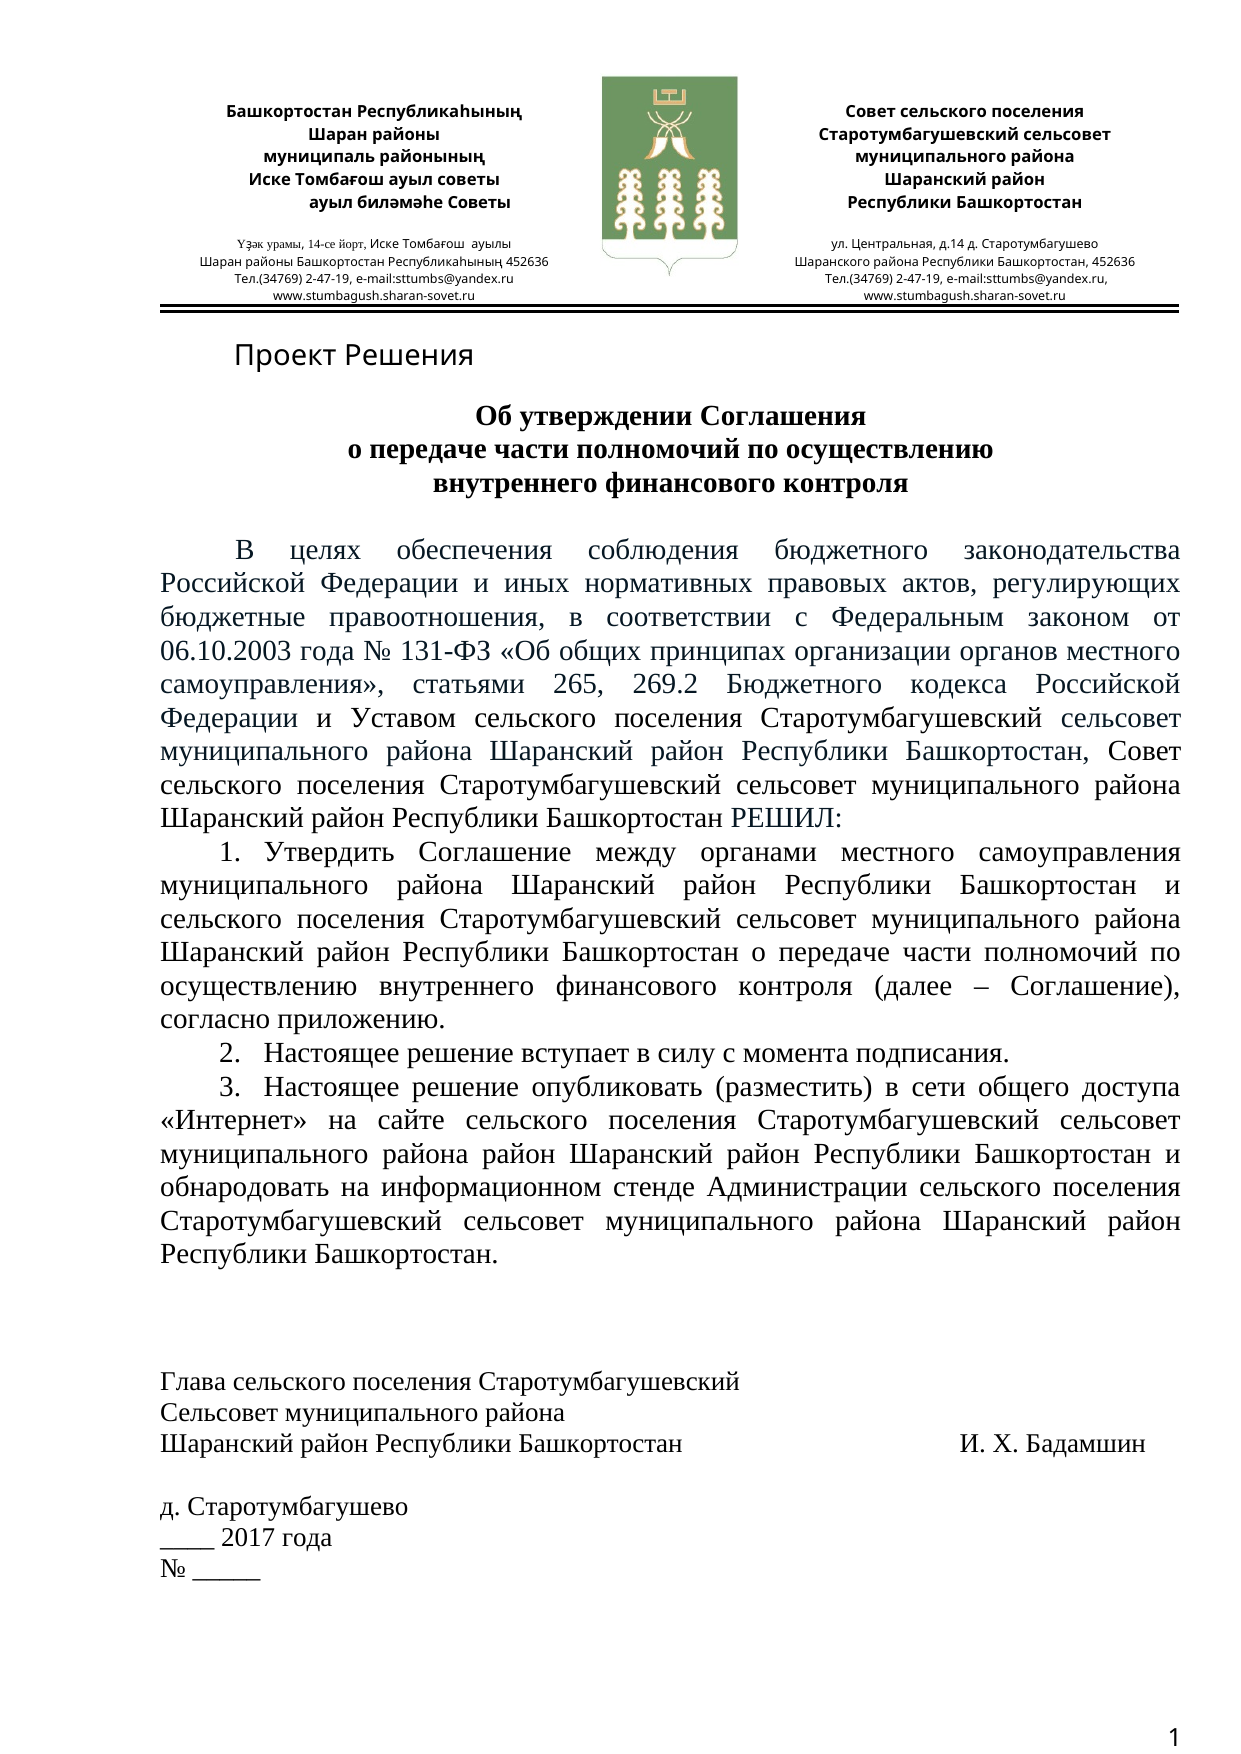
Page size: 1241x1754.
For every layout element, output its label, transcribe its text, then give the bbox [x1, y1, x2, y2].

table_header Башкортостан Республикаһының Шаран районы муниципаль районының Иске Томбағош ауыл советы ауыл биләмәһе Советы Үҙәк урамы, 14-се йорт, Иске Томбағош ауылы Шаран районы Башкортостан Республикаһының 452636 Тел.(34769) 2-47-19, e-mail:sttumbs@yandex.ru www.stumbagush.sharan-sovet.ru [160, 74, 588, 304]
text ____ 2017 года [160, 1521, 1181, 1552]
text В целях обеспечения соблюдения бюджетного законодательства Российской Федерации и иных нормативных правовых актов, регулирующих бюджетные правоотношения, в соответствии с Федеральным законом от 06.10.2003 года № 131-ФЗ «Об общих принципах организации органов местного самоуправления», статьями 265, 269.2 Бюджетного кодекса Российской Федерации и Уставом сельского поселения Старотумбагушевский сельсовет муниципального района Шаранский район Республики Башкортостан, Совет сельского поселения Старотумбагушевский сельсовет муниципального района Шаранский район Республики Башкортостан РЕШИЛ: [160, 532, 1181, 834]
text Глава сельского поселения Старотумбагушевский [160, 1365, 1181, 1396]
text д. Старотумбагушево [160, 1489, 1181, 1521]
list Настоящее решение вступает в силу с момента подписания. [160, 1035, 1181, 1069]
text о передаче части полномочий по осуществлению [160, 431, 1181, 465]
subtitle Проект Решения [234, 334, 1181, 374]
text Шаранский район Республики Башкортостан И. Х. Бадамшин [160, 1427, 1181, 1458]
list Утвердить Соглашение между органами местного самоуправления муниципального района Шаранский район Республики Башкортостан и сельского поселения Старотумбагушевский сельсовет муниципального района Шаранский район Республики Башкортостан о передаче части полномочий по осуществлению внутреннего финансового контроля (далее – Соглашение), согласно приложению. [160, 834, 1181, 1035]
picture [599, 73, 739, 277]
list Настоящее решение опубликовать (разместить) в сети общего доступа «Интернет» на сайте сельского поселения Старотумбагушевский сельсовет муниципального района район Шаранский район Республики Башкортостан и обнародовать на информационном стенде Администрации сельского поселения Старотумбагушевский сельсовет муниципального района Шаранский район Республики Башкортостан. [160, 1069, 1181, 1270]
table_header Совет сельского поселения Старотумбагушевский сельсовет муниципального района Шаранский район Республики Башкортостан ул. Центральная, д.14 д. Старотумбагушево Шаранского района Республики Башкортостан, 452636 Тел.(34769) 2-47-19, e-mail:sttumbs@yandex.ru, www.stumbagush.sharan-sovet.ru [751, 74, 1179, 304]
text Сельсовет муниципального района [160, 1396, 1181, 1427]
text внутреннего финансового контроля [160, 465, 1181, 498]
text № _____ [160, 1552, 1181, 1583]
text Об утверждении Соглашения [160, 398, 1181, 431]
table_header [588, 74, 751, 304]
